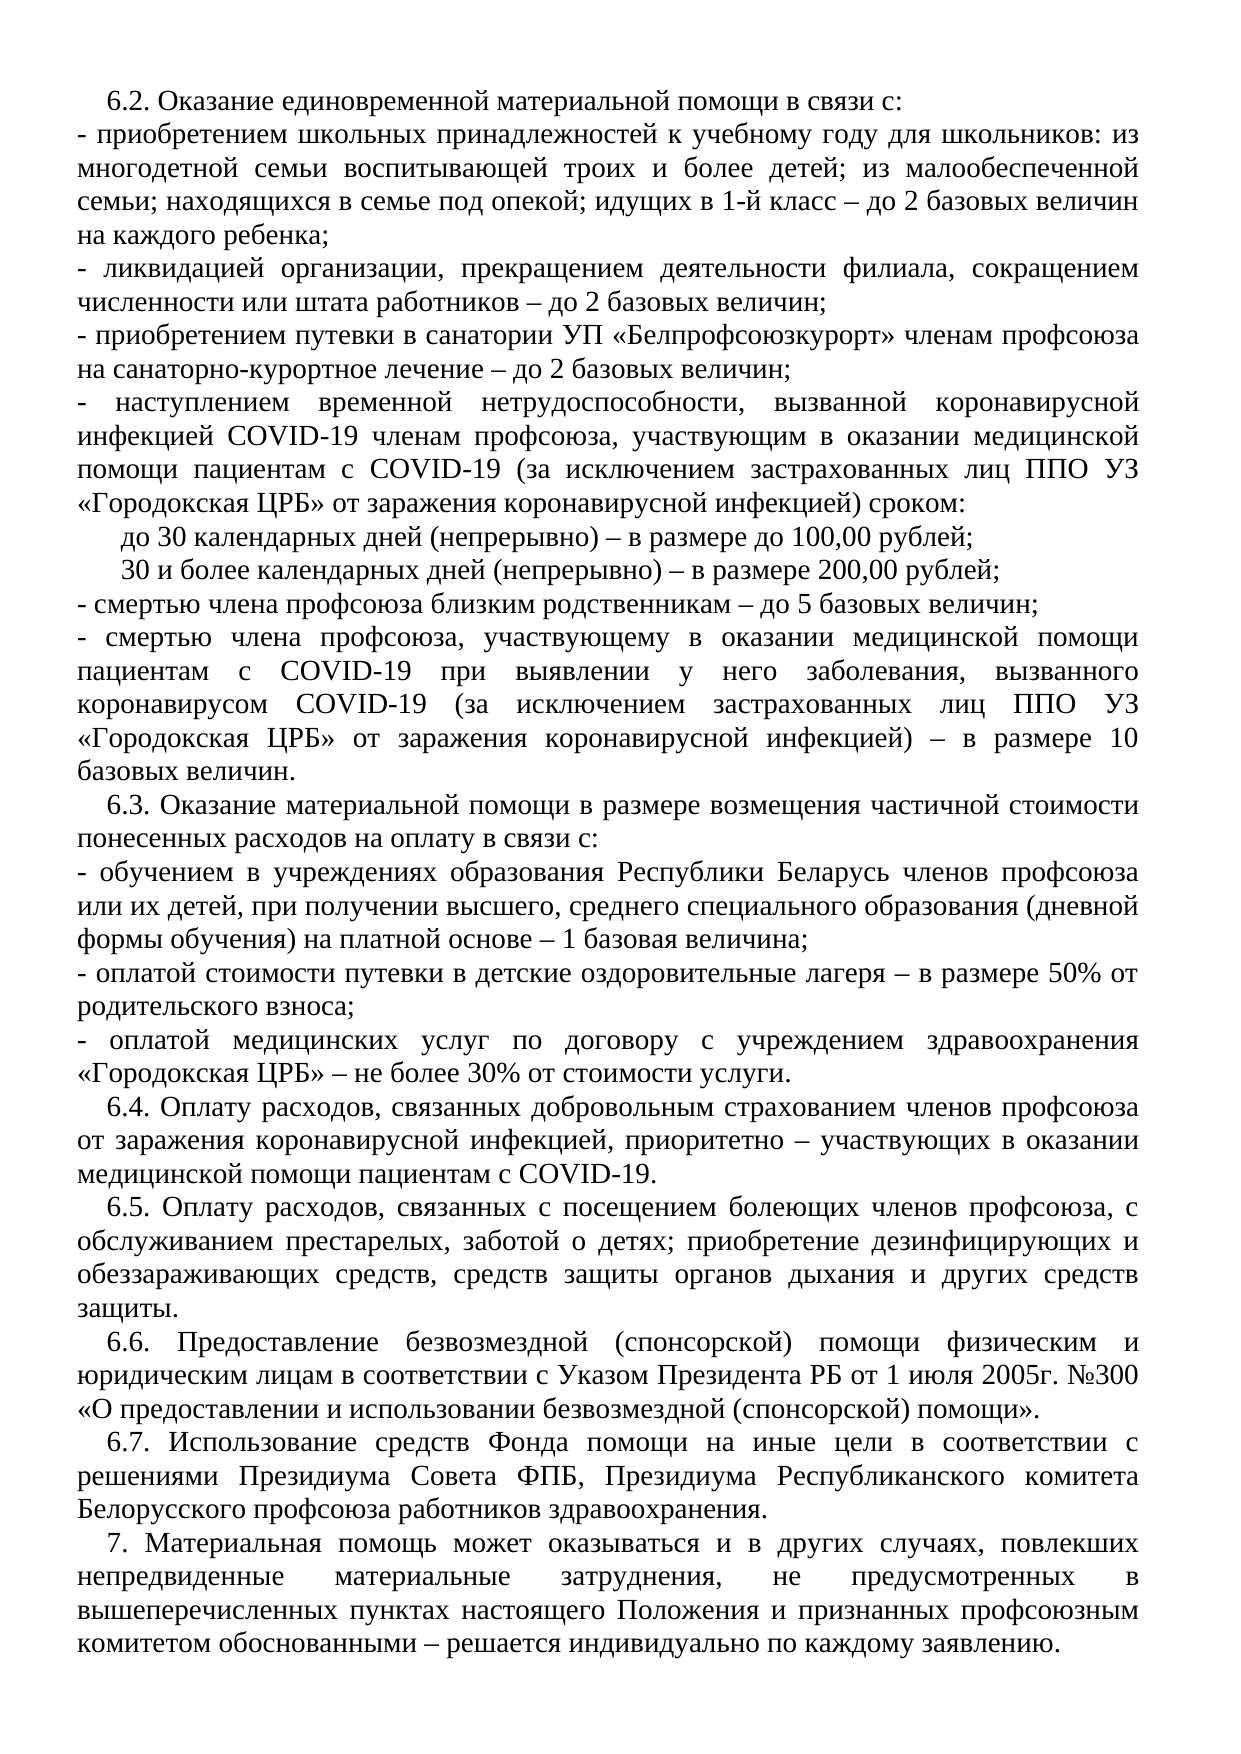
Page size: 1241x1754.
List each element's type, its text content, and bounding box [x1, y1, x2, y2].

text 6.5. Оплату расходов, связанных с посещением болеющих членов профсоюза, с обслуживанием престарелых, заботой о детях; приобретение дезинфицирующих и обеззараживающих средств, средств защиты органов дыхания и других средств защиты. [77, 1189, 1140, 1324]
text до 30 календарных дней (непрерывно) – в размере до 100,00 рублей; [77, 519, 1140, 552]
text - приобретением школьных принадлежностей к учебному году для школьников: из многодетной семьи воспитывающей троих и более детей; из малообеспеченной семьи; находящихся в семье под опекой; идущих в 1-й класс – до 2 базовых величин на каждого ребенка; [77, 116, 1140, 250]
text 7. Материальная помощь может оказываться и в других случаях, повлекших непредвиденные материальные затруднения, не предусмотренных в вышеперечисленных пунктах настоящего Положения и признанных профсоюзным комитетом обоснованными – решается индивидуально по каждому заявлению. [77, 1525, 1140, 1659]
text - оплатой стоимости путевки в детские оздоровительные лагеря – в размере 50% от родительского взноса; [77, 955, 1140, 1022]
text - наступлением временной нетрудоспособности, вызванной коронавирусной инфекцией COVID-19 членам профсоюза, участвующим в оказании медицинской помощи пациентам с COVID-19 (за исключением застрахованных лиц ППО УЗ «Городокская ЦРБ» от заражения коронавирусной инфекцией) сроком: [77, 384, 1140, 519]
text - смертью члена профсоюза, участвующему в оказании медицинской помощи пациентам с COVID-19 при выявлении у него заболевания, вызванного коронавирусом COVID-19 (за исключением застрахованных лиц ППО УЗ «Городокская ЦРБ» от заражения коронавирусной инфекцией) – в размере 10 базовых величин. [77, 619, 1140, 787]
text - оплатой медицинских услуг по договору с учреждением здравоохранения «Городокская ЦРБ» – не более 30% от стоимости услуги. [77, 1022, 1140, 1089]
text 6.6. Предоставление безвозмездной (спонсорской) помощи физическим и юридическим лицам в соответствии с Указом Президента РБ от 1 июля 2005г. №300 «О предоставлении и использовании безвозмездной (спонсорской) помощи». [77, 1324, 1140, 1424]
text - приобретением путевки в санатории УП «Белпрофсоюзкурорт» членам профсоюза на санаторно-курортное лечение – до 2 базовых величин; [77, 317, 1140, 384]
text 6.3. Оказание материальной помощи в размере возмещения частичной стоимости понесенных расходов на оплату в связи с: [77, 787, 1140, 854]
text 30 и более календарных дней (непрерывно) – в размере 200,00 рублей; [77, 552, 1140, 586]
text 6.2. Оказание единовременной материальной помощи в связи с: [77, 83, 1140, 116]
text 6.7. Использование средств Фонда помощи на иные цели в соответствии с решениями Президиума Совета ФПБ, Президиума Республиканского комитета Белорусского профсоюза работников здравоохранения. [77, 1424, 1140, 1525]
text - смертью члена профсоюза близким родственникам – до 5 базовых величин; [77, 586, 1140, 619]
text - обучением в учреждениях образования Республики Беларусь членов профсоюза или их детей, при получении высшего, среднего специального образования (дневной формы обучения) на платной основе – 1 базовая величина; [77, 854, 1140, 955]
text - ликвидацией организации, прекращением деятельности филиала, сокращением численности или штата работников – до 2 базовых величин; [77, 250, 1140, 317]
text 6.4. Оплату расходов, связанных добровольным страхованием членов профсоюза от заражения коронавирусной инфекцией, приоритетно – участвующих в оказании медицинской помощи пациентам с COVID-19. [77, 1089, 1140, 1189]
